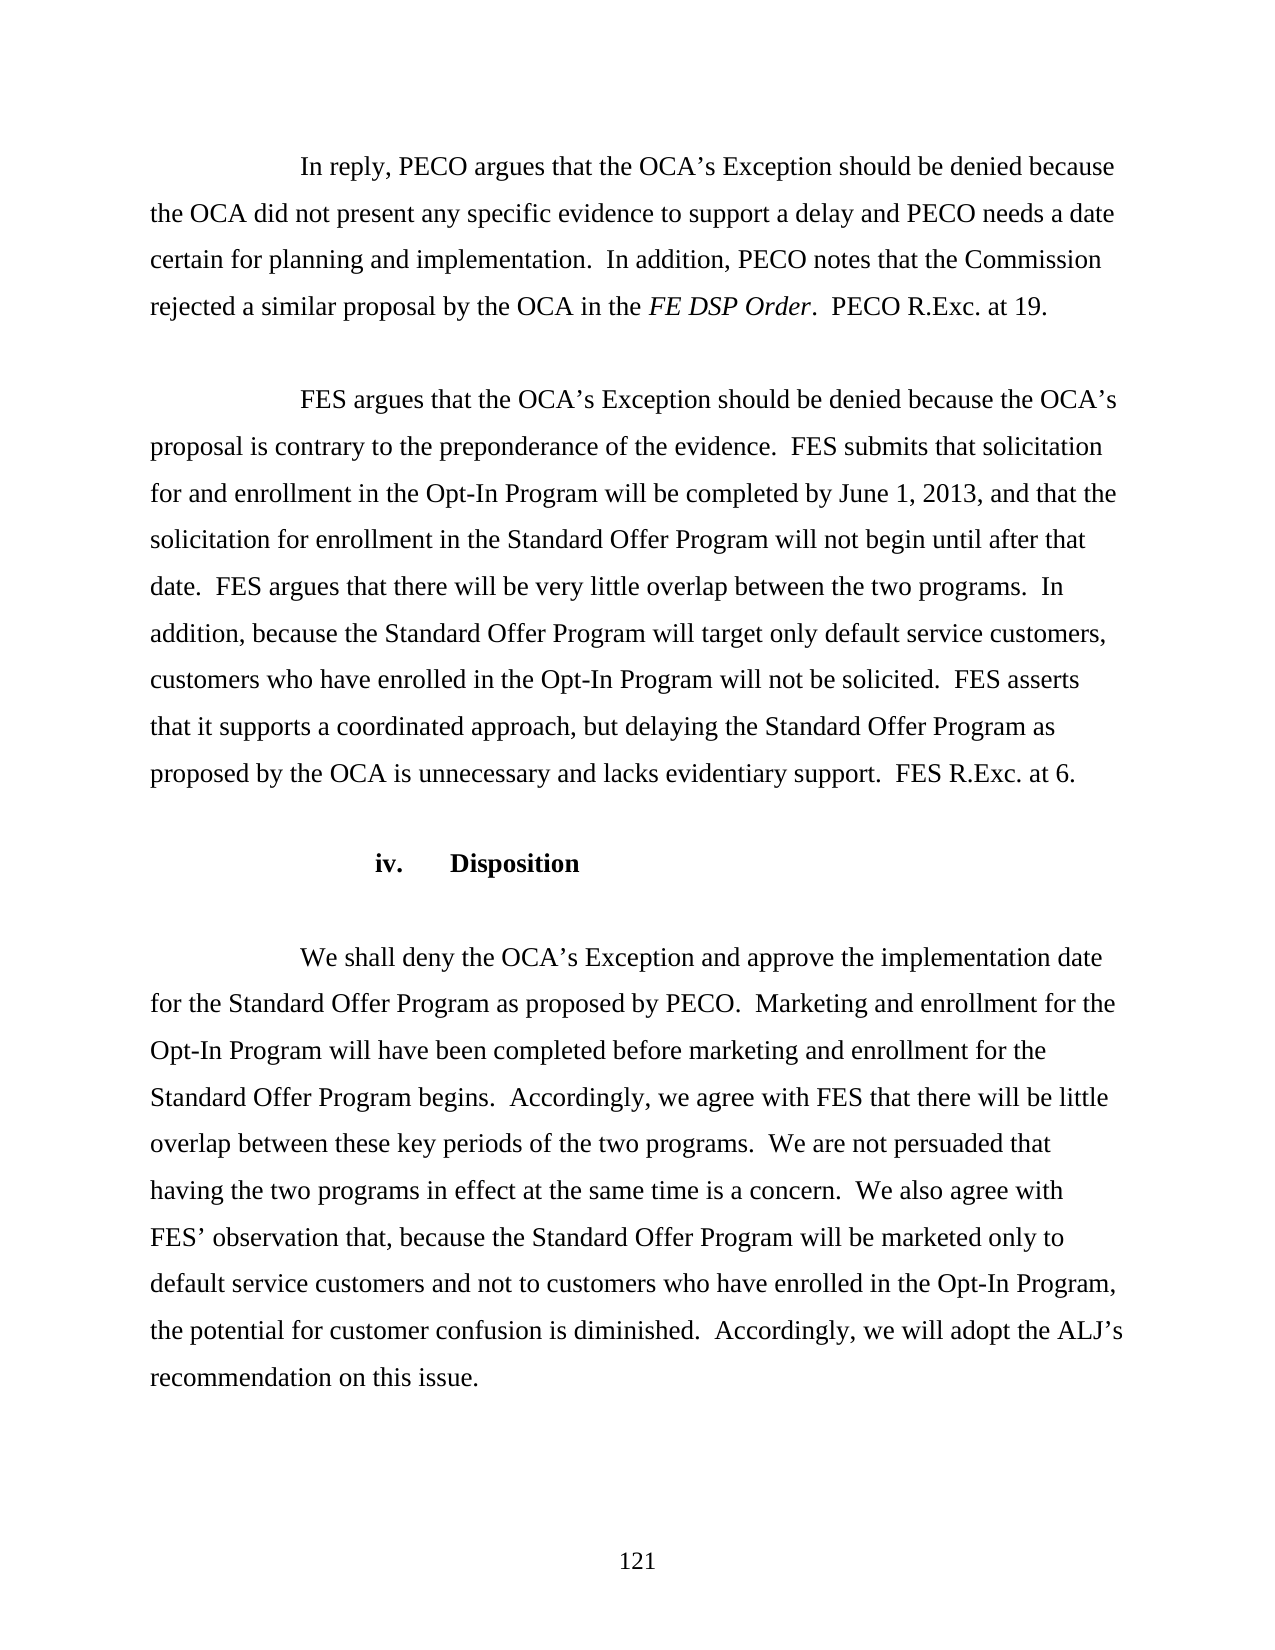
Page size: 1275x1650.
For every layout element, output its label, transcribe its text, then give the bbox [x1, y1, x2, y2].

text We shall deny the OCA’s Exception and approve the implementation date for the Standard Offer Program as proposed by PECO. Marketing and enrollment for the Opt-In Program will have been completed before marketing and enrollment for the Standard Offer Program begins. Accordingly, we agree with FES that there will be little overlap between these key periods of the two programs. We are not persuaded that having the two programs in effect at the same time is a concern. We also agree with FES’ observation that, because the Standard Offer Program will be marketed only to default service customers and not to customers who have enrolled in the Opt-In Program, the potential for customer confusion is diminished. Accordingly, we will adopt the ALJ’s recommendation on this issue. [150, 941, 1125, 1392]
text iv. Disposition [150, 848, 1125, 879]
text FES argues that the OCA’s Exception should be denied because the OCA’s proposal is contrary to the preponderance of the evidence. FES submits that solicitation for and enrollment in the Opt-In Program will be completed by June 1, 2013, and that the solicitation for enrollment in the Standard Offer Program will not begin until after that date. FES argues that there will be very little overlap between the two programs. In addition, because the Standard Offer Program will target only default service customers, customers who have enrolled in the Opt-In Program will not be solicited. FES asserts that it supports a coordinated approach, but delaying the Standard Offer Program as proposed by the OCA is unnecessary and lacks evidentiary support. FES R.Exc. at 6. [150, 383, 1125, 788]
text In reply, PECO argues that the OCA’s Exception should be denied because the OCA did not present any specific evidence to support a delay and PECO needs a date certain for planning and implementation. In addition, PECO notes that the Commission rejected a similar proposal by the OCA in the FE DSP Order. PECO R.Exc. at 19. [150, 150, 1125, 321]
